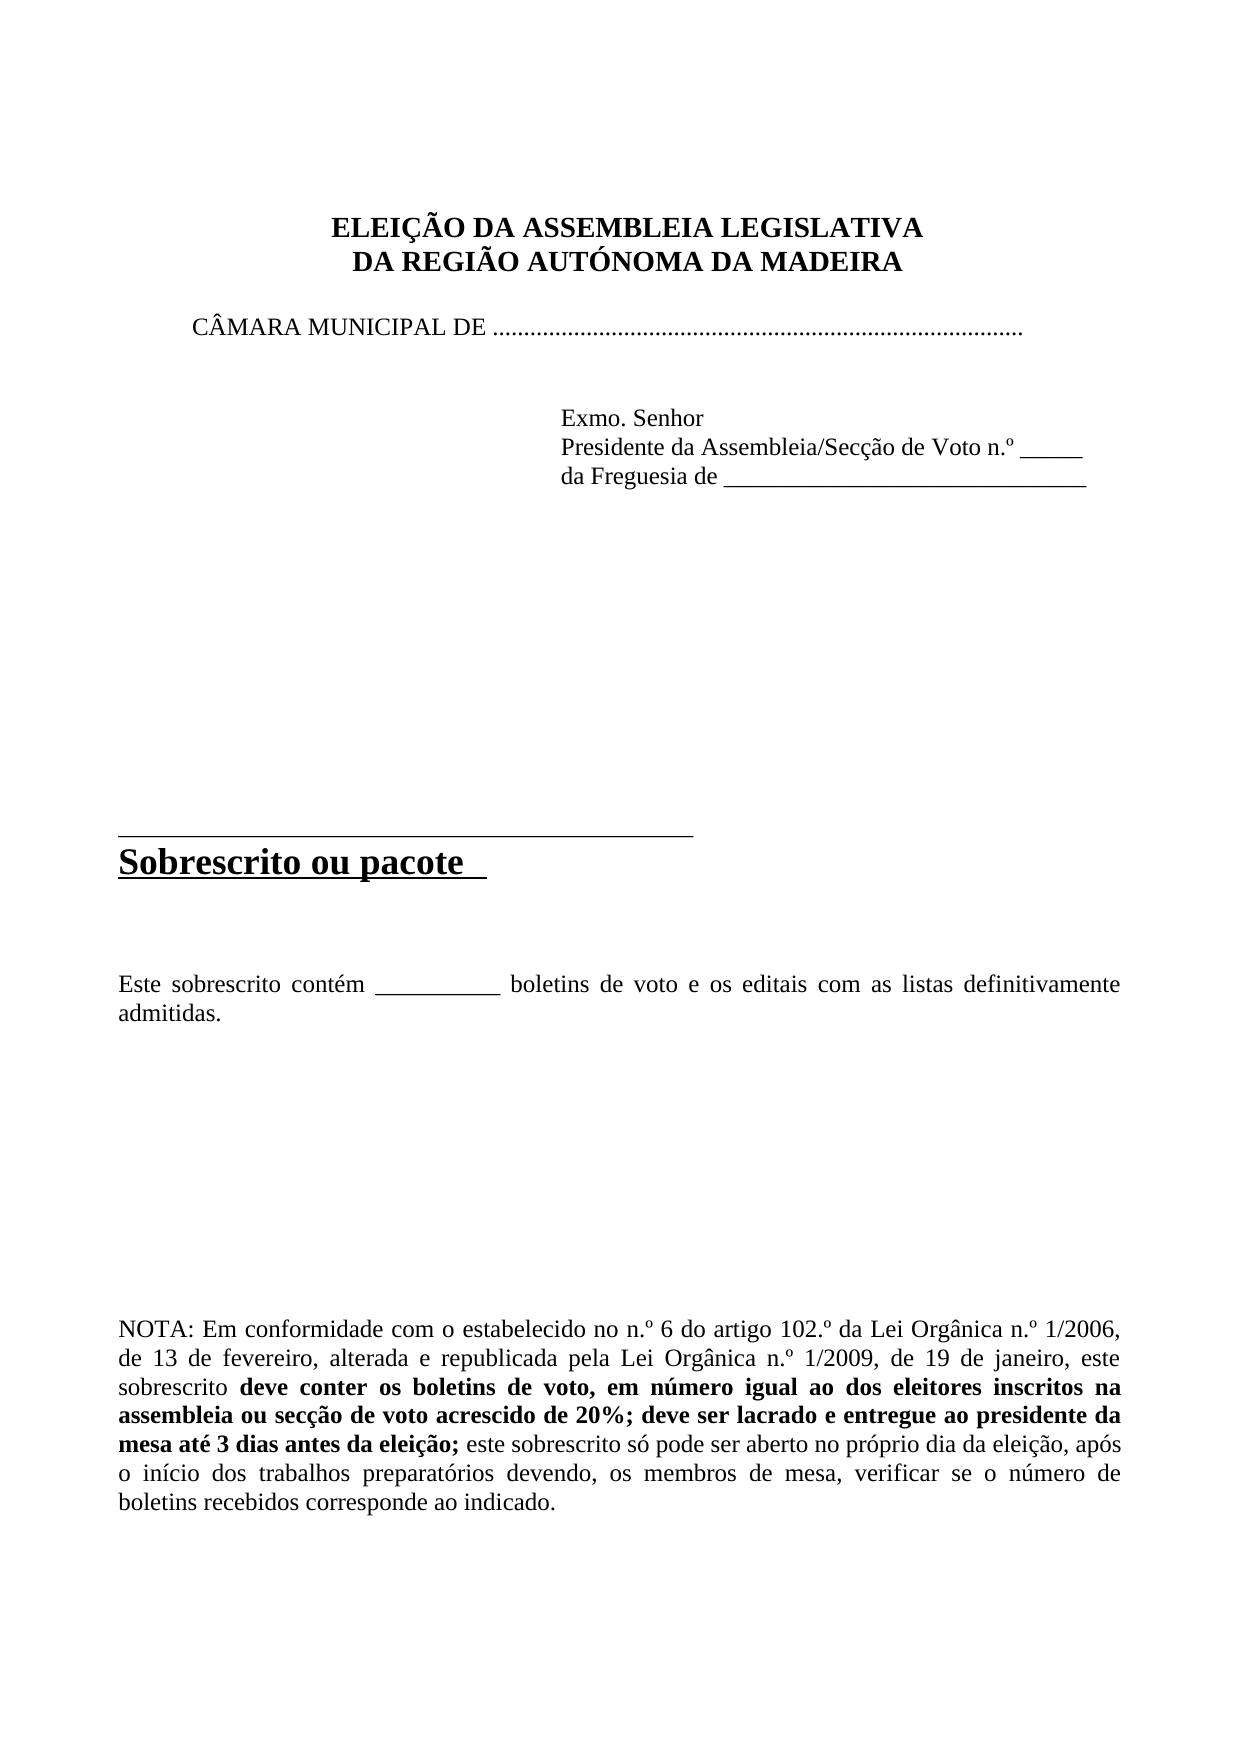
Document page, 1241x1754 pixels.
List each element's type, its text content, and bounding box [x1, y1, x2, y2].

subtitle ELEIÇÃO DA ASSEMBLEIA LEGISLATIVA [118, 211, 1122, 244]
text CÂMARA MUNICIPAL DE ..................................................................................... [118, 312, 1122, 340]
text Exmo. Senhor [118, 403, 1122, 432]
subtitle DA REGIÃO AUTÓNOMA DA MADEIRA [118, 244, 1122, 278]
text Este sobrescrito contém __________ boletins de voto e os editais com as listas definitivamente admitidas. [118, 969, 1122, 1027]
subtitle Sobrescrito ou pacote [118, 840, 1122, 883]
text NOTA: Em conformidade com o estabelecido no n.º 6 do artigo 102.º da Lei Orgânica n.º 1/2006, de 13 de fevereiro, alterada e republicada pela Lei Orgânica n.º 1/2009, de 19 de janeiro, este sobrescrito deve conter os boletins de voto, em número igual ao dos eleitores inscritos na assembleia ou secção de voto acrescido de 20%; deve ser lacrado e entregue ao presidente da mesa até 3 dias antes da eleição; este sobrescrito só pode ser aberto no próprio dia da eleição, após o início dos trabalhos preparatórios devendo, os membros de mesa, verificar se o número de boletins recebidos corresponde ao indicado. [118, 1314, 1122, 1515]
text Presidente da Assembleia/Secção de Voto n.º _____ [118, 432, 1122, 461]
text ______________________________________________ [118, 811, 1122, 840]
text da Freguesia de _____________________________ [118, 461, 1122, 489]
